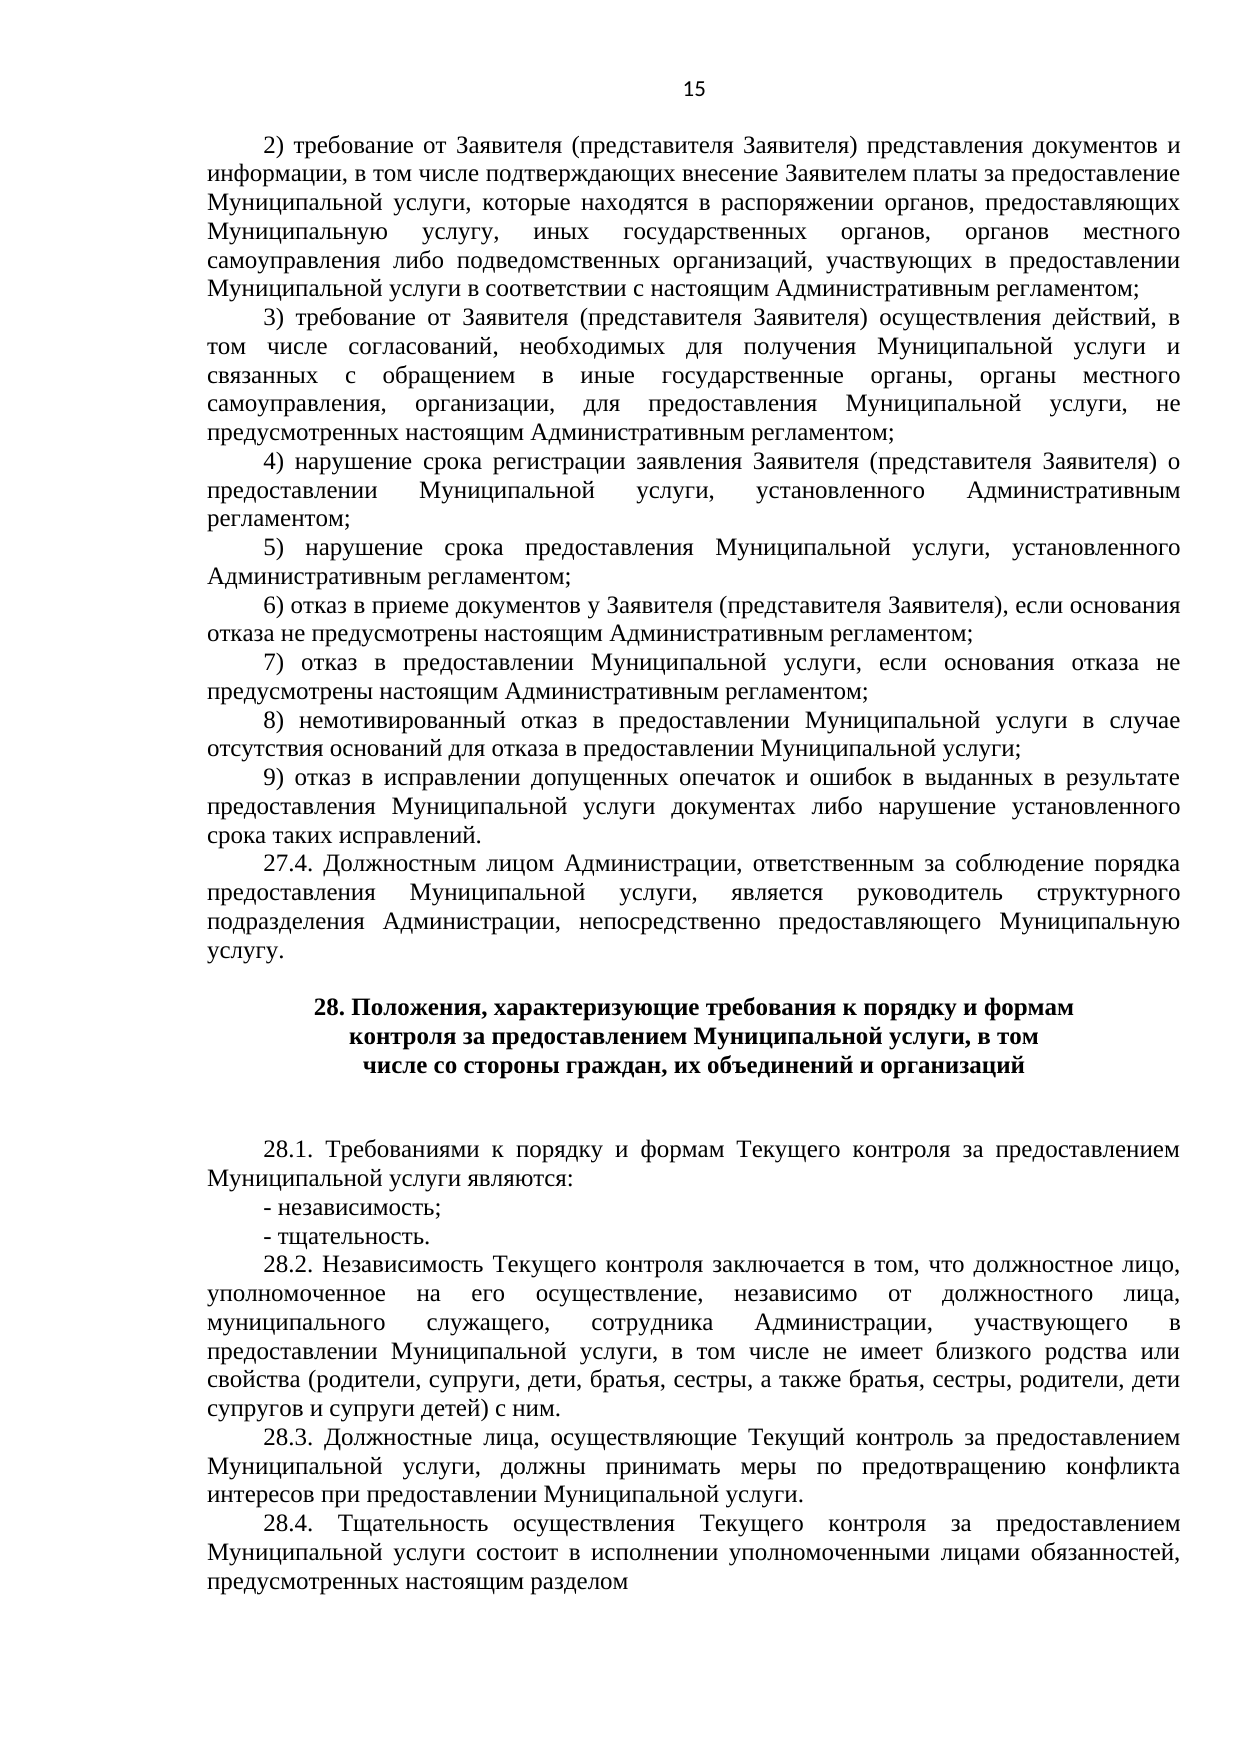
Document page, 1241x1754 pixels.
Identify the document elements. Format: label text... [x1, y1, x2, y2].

text 6) отказ в приеме документов у Заявителя (представителя Заявителя), если основания отказа не предусмотрены настоящим Административным регламентом; [207, 590, 1181, 647]
text 28.4. Тщательность осуществления Текущего контроля за предоставлением Муниципальной услуги состоит в исполнении уполномоченными лицами обязанностей, предусмотренных настоящим разделом [207, 1508, 1181, 1594]
text 28.1. Требованиями к порядку и формам Текущего контроля за предоставлением Муниципальной услуги являются: [207, 1134, 1181, 1192]
text - независимость; [207, 1192, 1181, 1221]
text 3) требование от Заявителя (представителя Заявителя) осуществления действий, в том числе согласований, необходимых для получения Муниципальной услуги и связанных с обращением в иные государственные органы, органы местного самоуправления, организации, для предоставления Муниципальной услуги, не предусмотренных настоящим Административным регламентом; [207, 302, 1181, 446]
text 9) отказ в исправлении допущенных опечаток и ошибок в выданных в результате предоставления Муниципальной услуги документах либо нарушение установленного срока таких исправлений. [207, 762, 1181, 848]
text 28.2. Независимость Текущего контроля заключается в том, что должностное лицо, уполномоченное на его осуществление, независимо от должностного лица, муниципального служащего, сотрудника Администрации, участвующего в предоставлении Муниципальной услуги, в том числе не имеет близкого родства или свойства (родители, супруги, дети, братья, сестры, а также братья, сестры, родители, дети супругов и супруги детей) с ним. [207, 1249, 1181, 1422]
text контроля за предоставлением Муниципальной услуги, в том [207, 1021, 1181, 1050]
text 7) отказ в предоставлении Муниципальной услуги, если основания отказа не предусмотрены настоящим Административным регламентом; [207, 647, 1181, 705]
text 28.3. Должностные лица, осуществляющие Текущий контроль за предоставлением Муниципальной услуги, должны принимать меры по предотвращению конфликта интересов при предоставлении Муниципальной услуги. [207, 1422, 1181, 1508]
text числе со стороны граждан, их объединений и организаций [207, 1050, 1181, 1078]
text 2) требование от Заявителя (представителя Заявителя) представления документов и информации, в том числе подтверждающих внесение Заявителем платы за предоставление Муниципальной услуги, которые находятся в распоряжении органов, предоставляющих Муниципальную услугу, иных государственных органов, органов местного самоуправления либо подведомственных организаций, участвующих в предоставлении Муниципальной услуги в соответствии с настоящим Административным регламентом; [207, 130, 1181, 302]
text 27.4. Должностным лицом Администрации, ответственным за соблюдение порядка предоставления Муниципальной услуги, является руководитель структурного подразделения Администрации, непосредственно предоставляющего Муниципальную услугу. [207, 848, 1181, 963]
text 28. Положения, характеризующие требования к порядку и формам [207, 992, 1181, 1021]
text 5) нарушение срока предоставления Муниципальной услуги, установленного Административным регламентом; [207, 532, 1181, 590]
text - тщательность. [207, 1221, 1181, 1249]
text 8) немотивированный отказ в предоставлении Муниципальной услуги в случае отсутствия оснований для отказа в предоставлении Муниципальной услуги; [207, 705, 1181, 762]
text 4) нарушение срока регистрации заявления Заявителя (представителя Заявителя) о предоставлении Муниципальной услуги, установленного Административным регламентом; [207, 446, 1181, 532]
